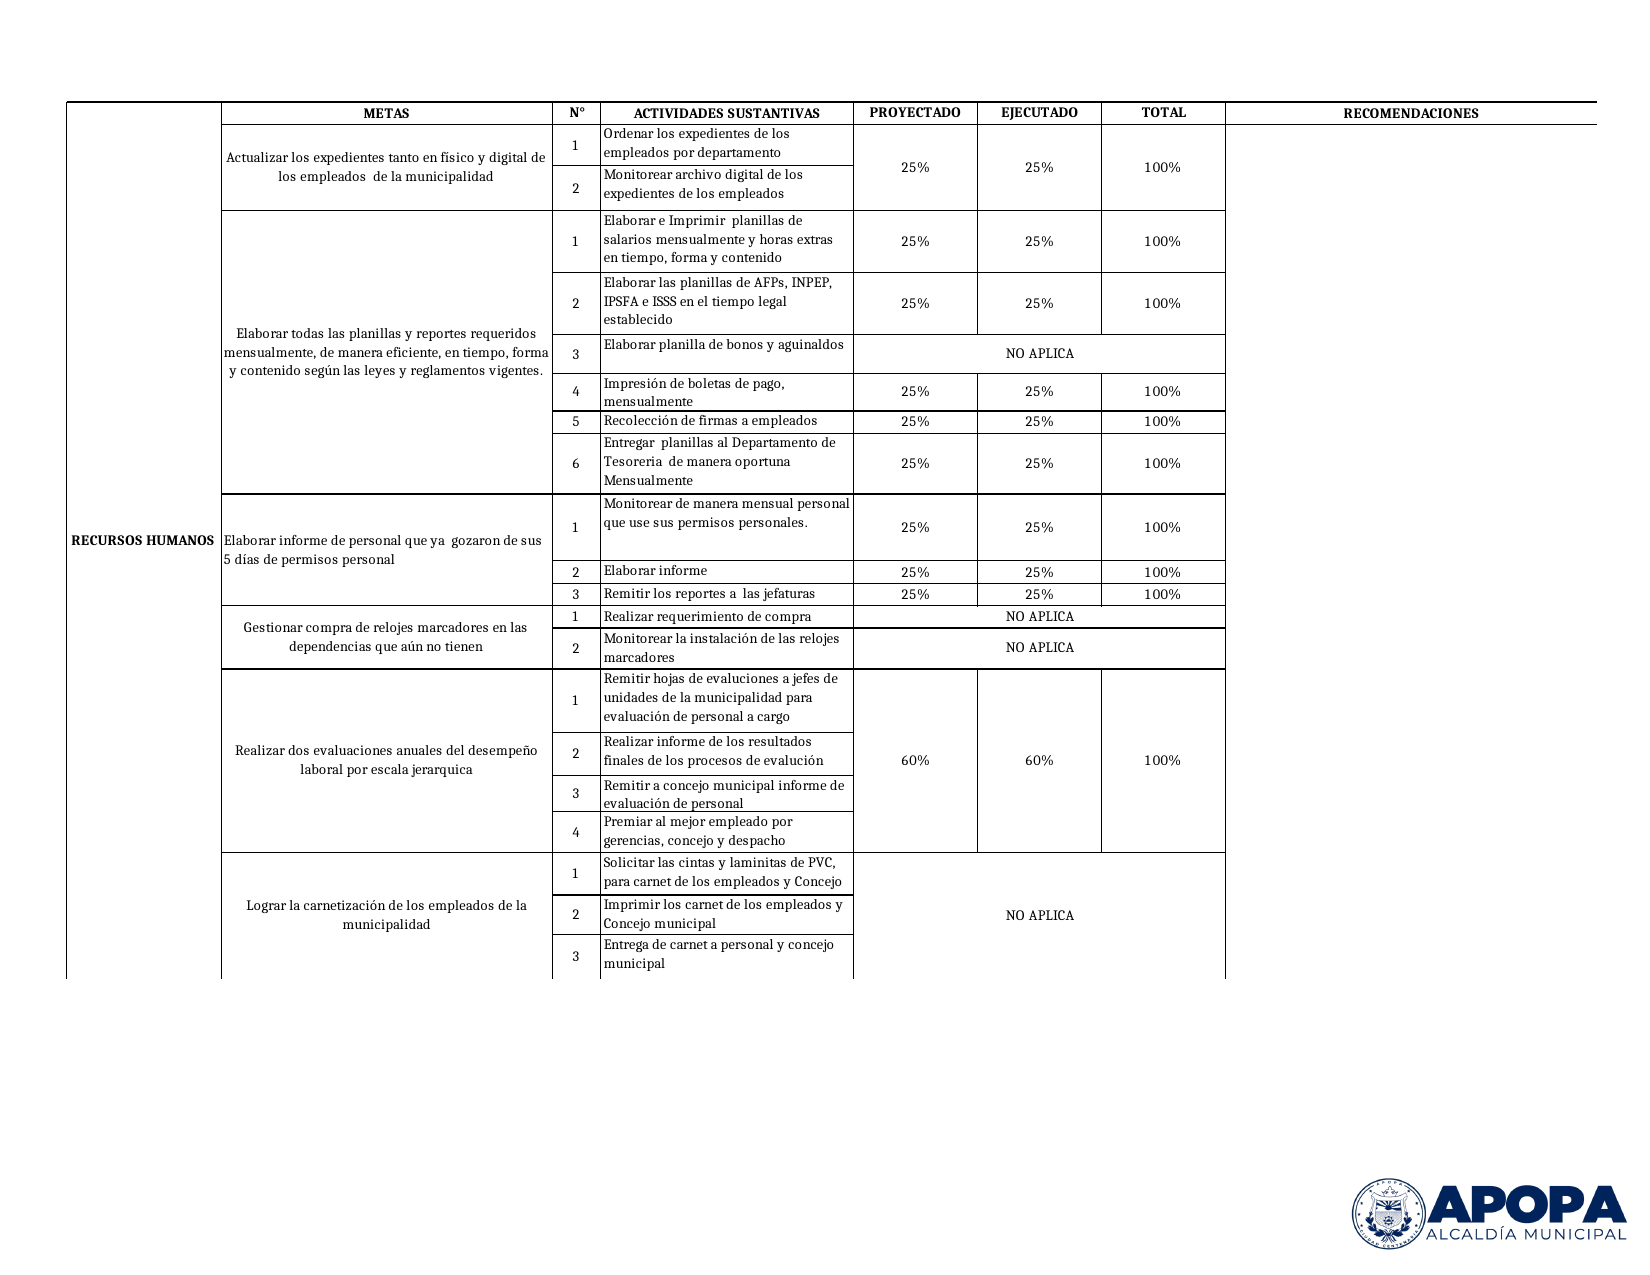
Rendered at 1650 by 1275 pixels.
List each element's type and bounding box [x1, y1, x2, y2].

picture [1345, 1161, 1633, 1258]
